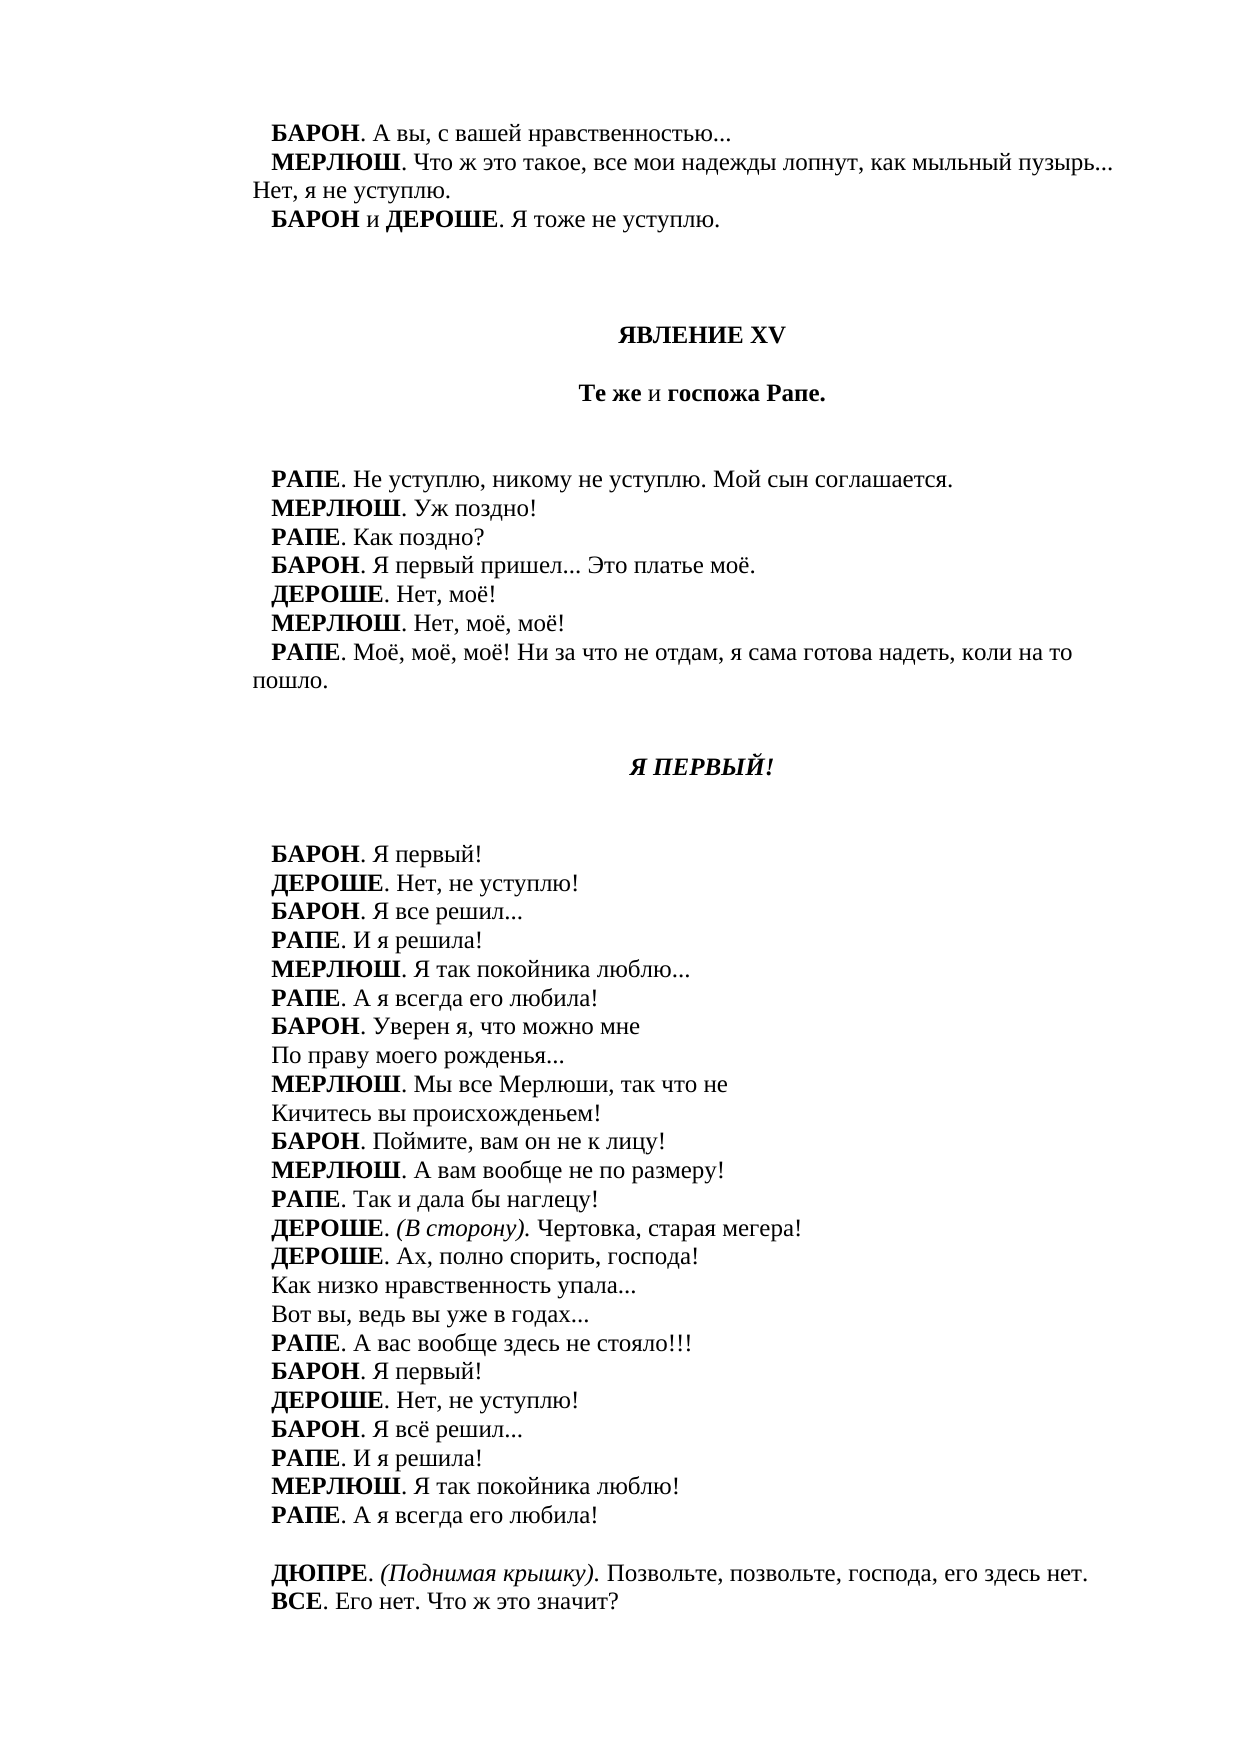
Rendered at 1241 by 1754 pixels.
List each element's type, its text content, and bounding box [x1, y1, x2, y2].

text БАРОН. Уверен я, что можно мне [252, 1011, 1152, 1040]
text ДЕРОШЕ. (В сторону). Чертовка, старая мегера! [252, 1213, 1152, 1241]
text РАПЕ. И я решила! [252, 1443, 1152, 1471]
text МЕРЛЮШ. Я так покойника люблю... [252, 954, 1152, 983]
text РАПЕ. Не уступлю, никому не уступлю. Мой сын соглашается. [252, 464, 1152, 493]
text ДЕРОШЕ. Нет, моё! [252, 579, 1152, 608]
text БАРОН. Я первый! [252, 839, 1152, 868]
text ДЕРОШЕ. Нет, не уступлю! [252, 868, 1152, 896]
text Вот вы, ведь вы уже в годах... [252, 1299, 1152, 1328]
text ЯВЛЕНИЕ ХV [252, 320, 1152, 348]
text БАРОН. Я первый! [252, 1356, 1152, 1385]
text БАРОН. Я все решил... [252, 896, 1152, 925]
text РАПЕ. А я всегда его любила! [252, 983, 1152, 1011]
text РАПЕ. Как поздно? [252, 522, 1152, 551]
text ДЮПРЕ. (Поднимая крышку). Позвольте, позвольте, господа, его здесь нет. [252, 1558, 1152, 1586]
text МЕРЛЮШ. Что ж это такое, все мои надежды лопнут, как мыльный пузырь... Нет, я не уступлю. [252, 147, 1152, 204]
text По праву моего рожденья... [252, 1040, 1152, 1069]
text РАПЕ. А вас вообще здесь не стояло!!! [252, 1328, 1152, 1356]
text РАПЕ. Моё, моё, моё! Ни за что не отдам, я сама готова надеть, коли на то пошло. [252, 637, 1152, 694]
text БАРОН. Поймите, вам он не к лицу! [252, 1126, 1152, 1155]
text МЕРЛЮШ. Нет, моё, моё! [252, 608, 1152, 637]
text БАРОН. А вы, с вашей нравственностью... [252, 118, 1152, 147]
text ДЕРОШЕ. Ах, полно спорить, господа! [252, 1241, 1152, 1270]
text Я ПЕРВЫЙ! [252, 752, 1152, 781]
text РАПЕ. И я решила! [252, 925, 1152, 954]
text БАРОН. Я первый пришел... Это платье моё. [252, 551, 1152, 579]
text ВСЕ. Его нет. Что ж это значит? [252, 1586, 1152, 1615]
text РАПЕ. А я всегда его любила! [252, 1500, 1152, 1529]
text ДЕРОШЕ. Нет, не уступлю! [252, 1385, 1152, 1414]
text БАРОН и ДЕРОШЕ. Я тоже не уступлю. [252, 204, 1152, 233]
text МЕРЛЮШ. Мы все Мерлюши, так что не [252, 1069, 1152, 1098]
text Кичитесь вы происхожденьем! [252, 1098, 1152, 1126]
text МЕРЛЮШ. А вам вообще не по размеру! [252, 1155, 1152, 1184]
text БАРОН. Я всё решил... [252, 1414, 1152, 1443]
text Как низко нравственность упала... [252, 1270, 1152, 1299]
text МЕРЛЮШ. Я так покойника люблю! [252, 1471, 1152, 1500]
text РАПЕ. Так и дала бы наглецу! [252, 1184, 1152, 1213]
text МЕРЛЮШ. Уж поздно! [252, 493, 1152, 522]
text Те же и госпожа Рапе. [252, 378, 1152, 406]
